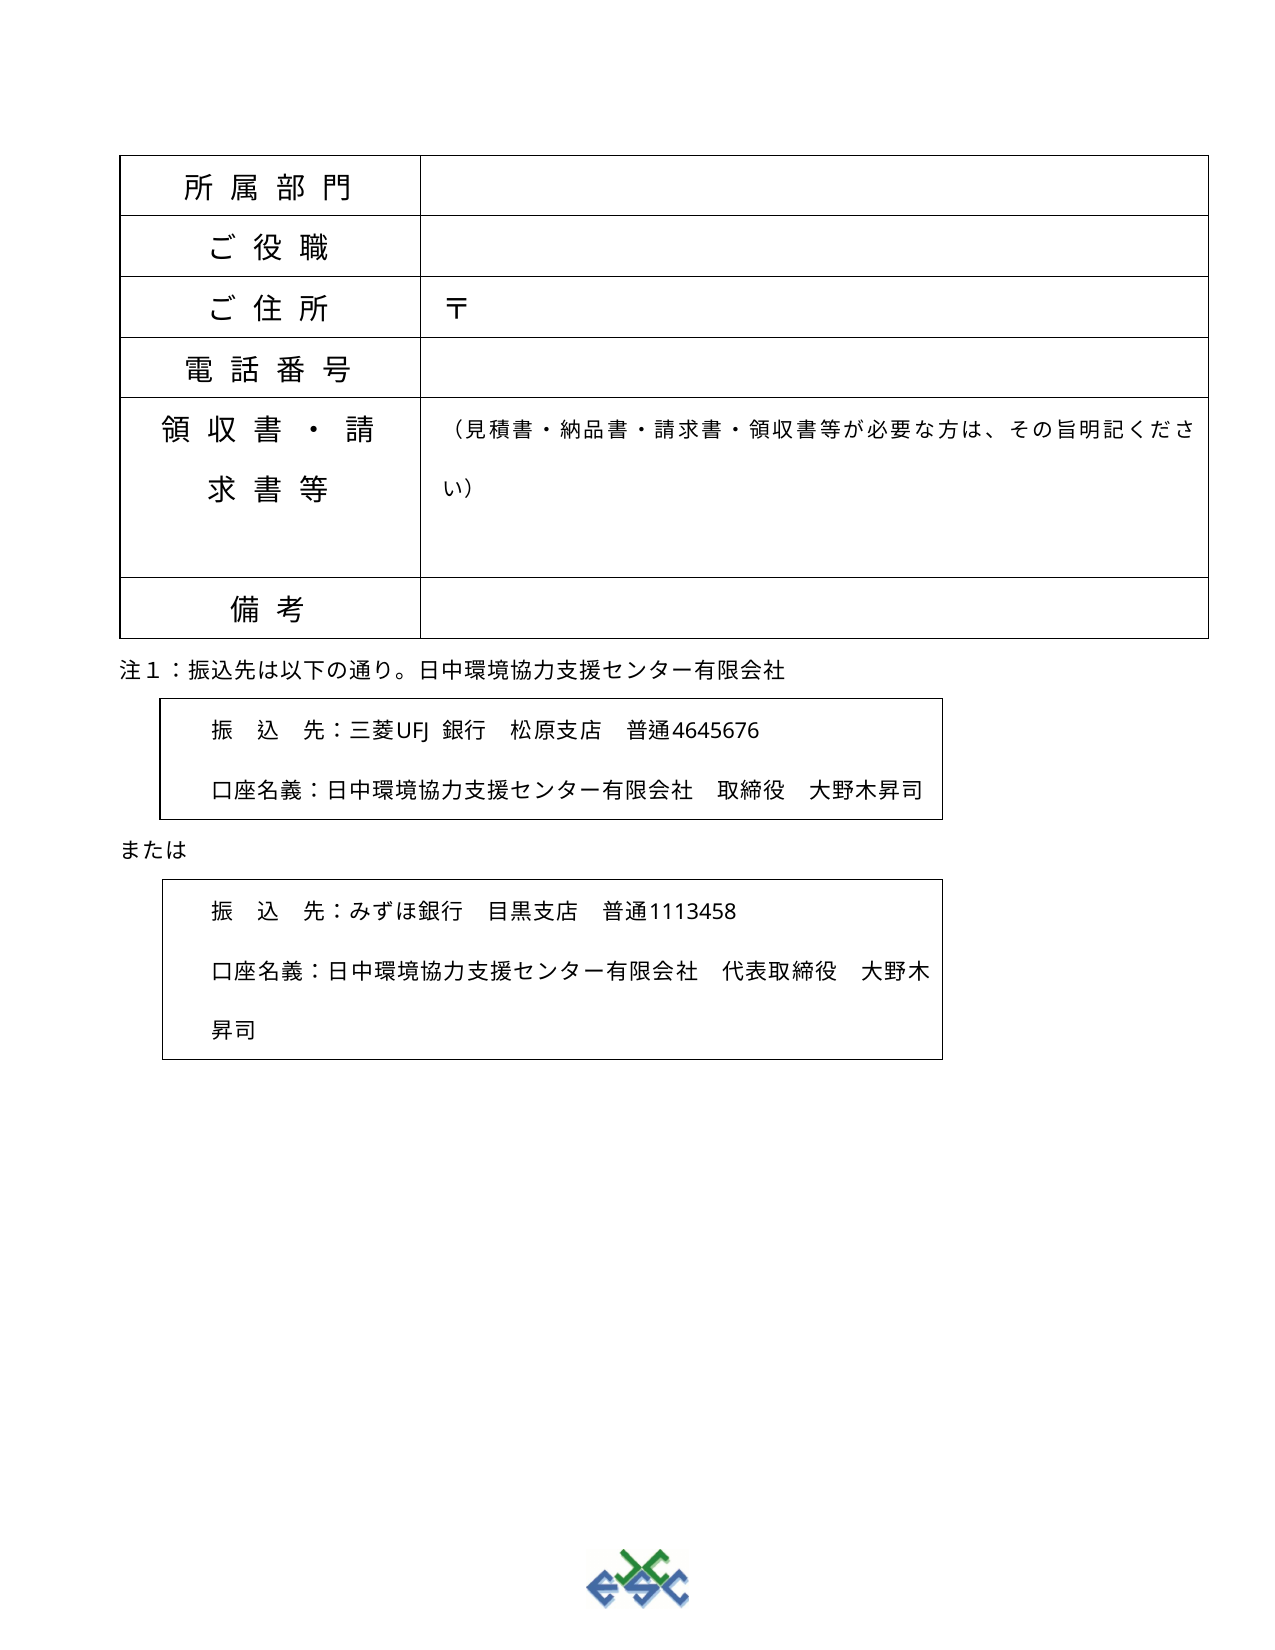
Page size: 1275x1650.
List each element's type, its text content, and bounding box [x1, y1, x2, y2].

table_cell [421, 338, 1208, 397]
table_header 振 込 先：三菱UFJ銀行 松原支店 普通4645676 口座名義：日中環境協力支援センター有限会社 取締役 大野木昇司 [161, 699, 942, 818]
table_cell [421, 156, 1208, 215]
table_header 振 込 先：みずほ銀行 目黒支店 普通1113458 口座名義：日中環境協力支援センター有限会社 代表取締役 大野木昇司 [163, 880, 942, 1059]
text 注１：振込先は以下の通り。日中環境協力支援センター有限会社 [119, 639, 1155, 698]
text または [119, 819, 1155, 879]
table_cell ご役職 [121, 216, 420, 276]
table_cell （見積書・納品書・請求書・領収書等が必要な方は、その旨明記ください） [421, 398, 1208, 577]
table_cell ご住所 [121, 277, 420, 337]
table_cell 領収書・請求書等 [121, 398, 420, 577]
table_cell 所属部門 [121, 156, 420, 215]
table_cell [421, 216, 1208, 276]
table_cell [421, 578, 1208, 638]
picture [586, 1549, 689, 1609]
table_cell 電話番号 [121, 338, 420, 397]
table_cell 〒 [421, 277, 1208, 337]
table_cell 備考 [121, 578, 420, 638]
